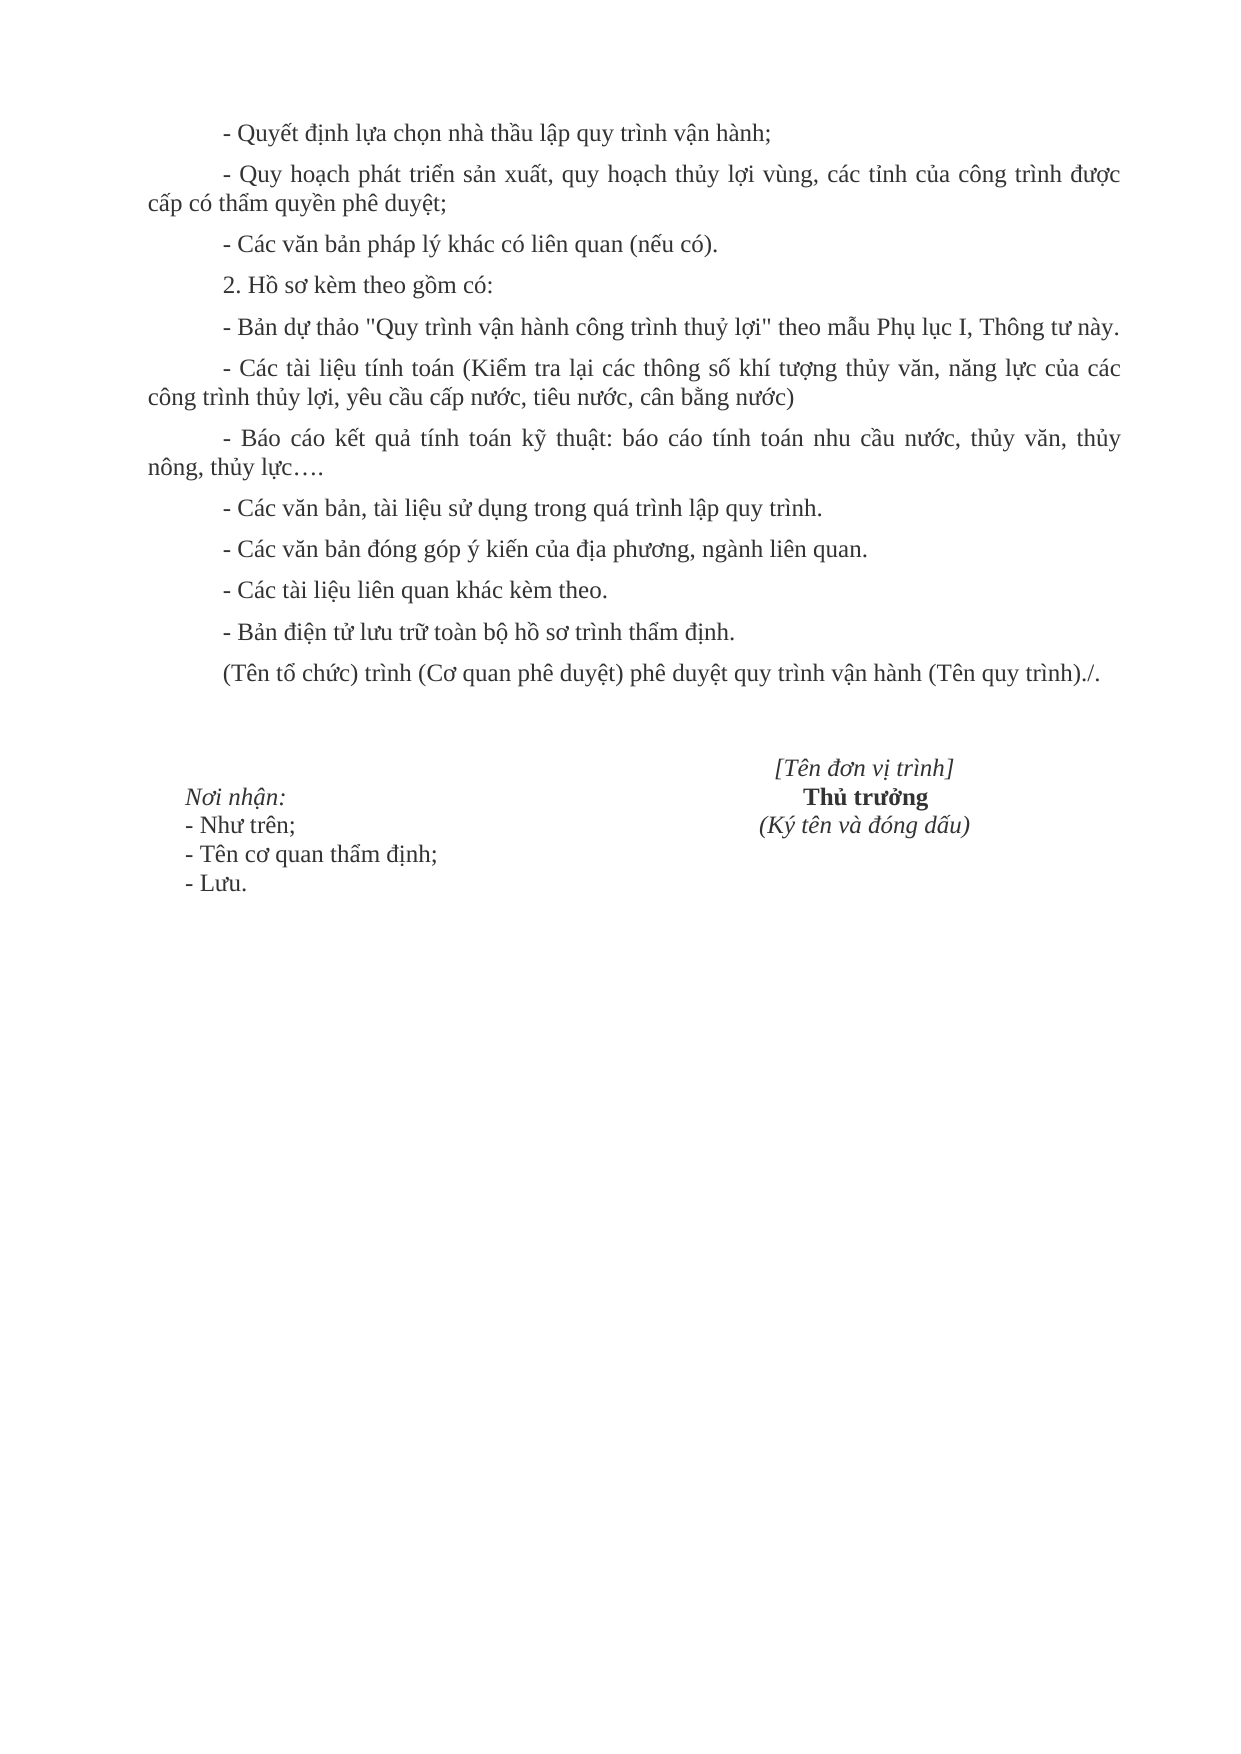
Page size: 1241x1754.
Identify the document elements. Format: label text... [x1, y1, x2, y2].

text - Các văn bản, tài liệu sử dụng trong quá trình lập quy trình. [148, 493, 1122, 522]
text - Bản điện tử lưu trữ toàn bộ hồ sơ trình thẩm định. [148, 617, 1122, 646]
table_header [Tên đơn vị trình] Thủ trưởng (Ký tên và đóng dấu) [635, 741, 1096, 909]
text - Quyết định lựa chọn nhà thầu lập quy trình vận hành; [148, 118, 1122, 147]
text - Các văn bản đóng góp ý kiến của địa phương, ngành liên quan. [148, 534, 1122, 563]
text - Quy hoạch phát triển sản xuất, quy hoạch thủy lợi vùng, các tỉnh của công trình được cấp có thẩm quyền phê duyệt; [148, 159, 1122, 217]
text - Các tài liệu tính toán (Kiểm tra lại các thông số khí tượng thủy văn, năng lực của các công trình thủy lợi, yêu cầu cấp nước, tiêu nước, cân bằng nước) [148, 353, 1122, 411]
text - Các tài liệu liên quan khác kèm theo. [148, 576, 1122, 604]
text - Các văn bản pháp lý khác có liên quan (nếu có). [148, 229, 1122, 258]
text (Tên tổ chức) trình (Cơ quan phê duyệt) phê duyệt quy trình vận hành (Tên quy trình)./. [148, 658, 1122, 687]
text 2. Hồ sơ kèm theo gồm có: [148, 271, 1122, 299]
text - Báo cáo kết quả tính toán kỹ thuật: báo cáo tính toán nhu cầu nước, thủy văn, thủy nông, thủy lực…. [148, 423, 1122, 481]
table_header Nơi nhận: - Như trên; - Tên cơ quan thẩm định; - Lưu. [174, 741, 635, 909]
text - Bản dự thảo "Quy trình vận hành công trình thuỷ lợi" theo mẫu Phụ lục I, Thông tư này. [148, 312, 1122, 341]
